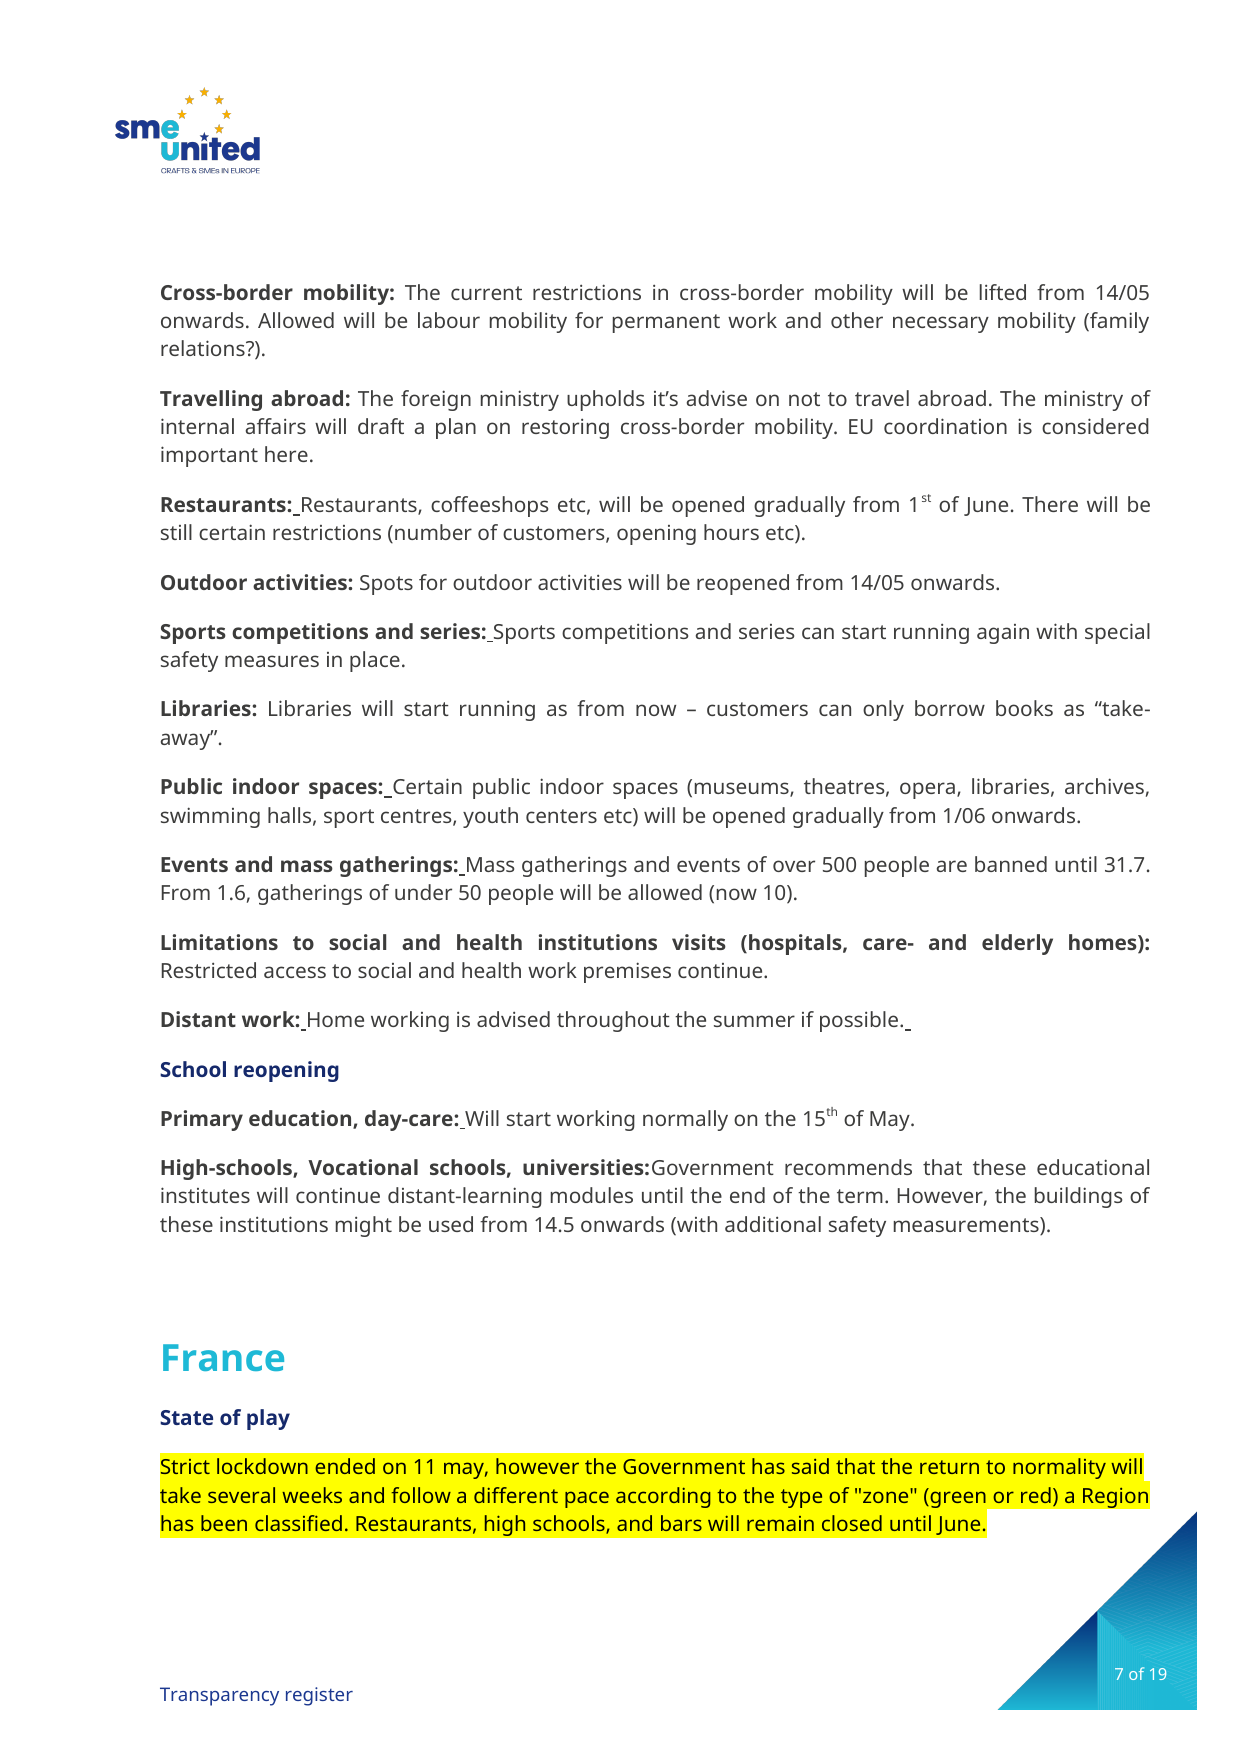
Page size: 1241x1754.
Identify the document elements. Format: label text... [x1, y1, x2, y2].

picture [113, 45, 262, 190]
text Limitations to social and health institutions visits (hospitals, care- and elderly homes): Restricted access to social and health work premises continue. [159, 928, 1152, 984]
text State of play [159, 1403, 1152, 1432]
text Events and mass gatherings: Mass gatherings and events of over 500 people are banned until 31.7. From 1.6, gatherings of under 50 people will be allowed (now 10). [159, 850, 1152, 907]
text High-schools, Vocational schools, universities:Government recommends that these educational institutes will continue distant-learning modules until the end of the term. However, the buildings of these institutions might be used from 14.5 onwards (with additional safety measurements). [159, 1153, 1152, 1238]
text France [159, 1331, 1152, 1382]
text Outdoor activities: Spots for outdoor activities will be reopened from 14/05 onwards. [159, 568, 1152, 596]
text Libraries: Libraries will start running as from now – customers can only borrow books as “take-away”. [159, 694, 1152, 751]
text Sports competitions and series: Sports competitions and series can start running again with special safety measures in place. [159, 617, 1152, 674]
text School reopening [159, 1055, 1152, 1083]
text Strict lockdown ended on 11 may, however the Government has said that the return to normality will take several weeks and follow a different pace according to the type of "zone" (green or red) a Region has been classified. Restaurants, high schools, and bars will remain closed until June. [159, 1452, 1152, 1538]
text Cross-border mobility: The current restrictions in cross-border mobility will be lifted from 14/05 onwards. Allowed will be labour mobility for permanent work and other necessary mobility (family relations?). [159, 278, 1152, 363]
text Travelling abroad: The foreign ministry upholds it’s advise on not to travel abroad. The ministry of internal affairs will draft a plan on restoring cross-border mobility. EU coordination is considered important here. [159, 384, 1152, 469]
text Restaurants: Restaurants, coffeeshops etc, will be opened gradually from 1st of June. There will be still certain restrictions (number of customers, opening hours etc). [159, 490, 1152, 547]
picture [970, 1484, 1197, 1710]
text Public indoor spaces: Certain public indoor spaces (museums, theatres, opera, libraries, archives, swimming halls, sport centres, youth centers etc) will be opened gradually from 1/06 onwards. [159, 772, 1152, 829]
text Primary education, day-care: Will start working normally on the 15th of May. [159, 1104, 1152, 1132]
text Distant work: Home working is advised throughout the summer if possible. [159, 1005, 1152, 1034]
